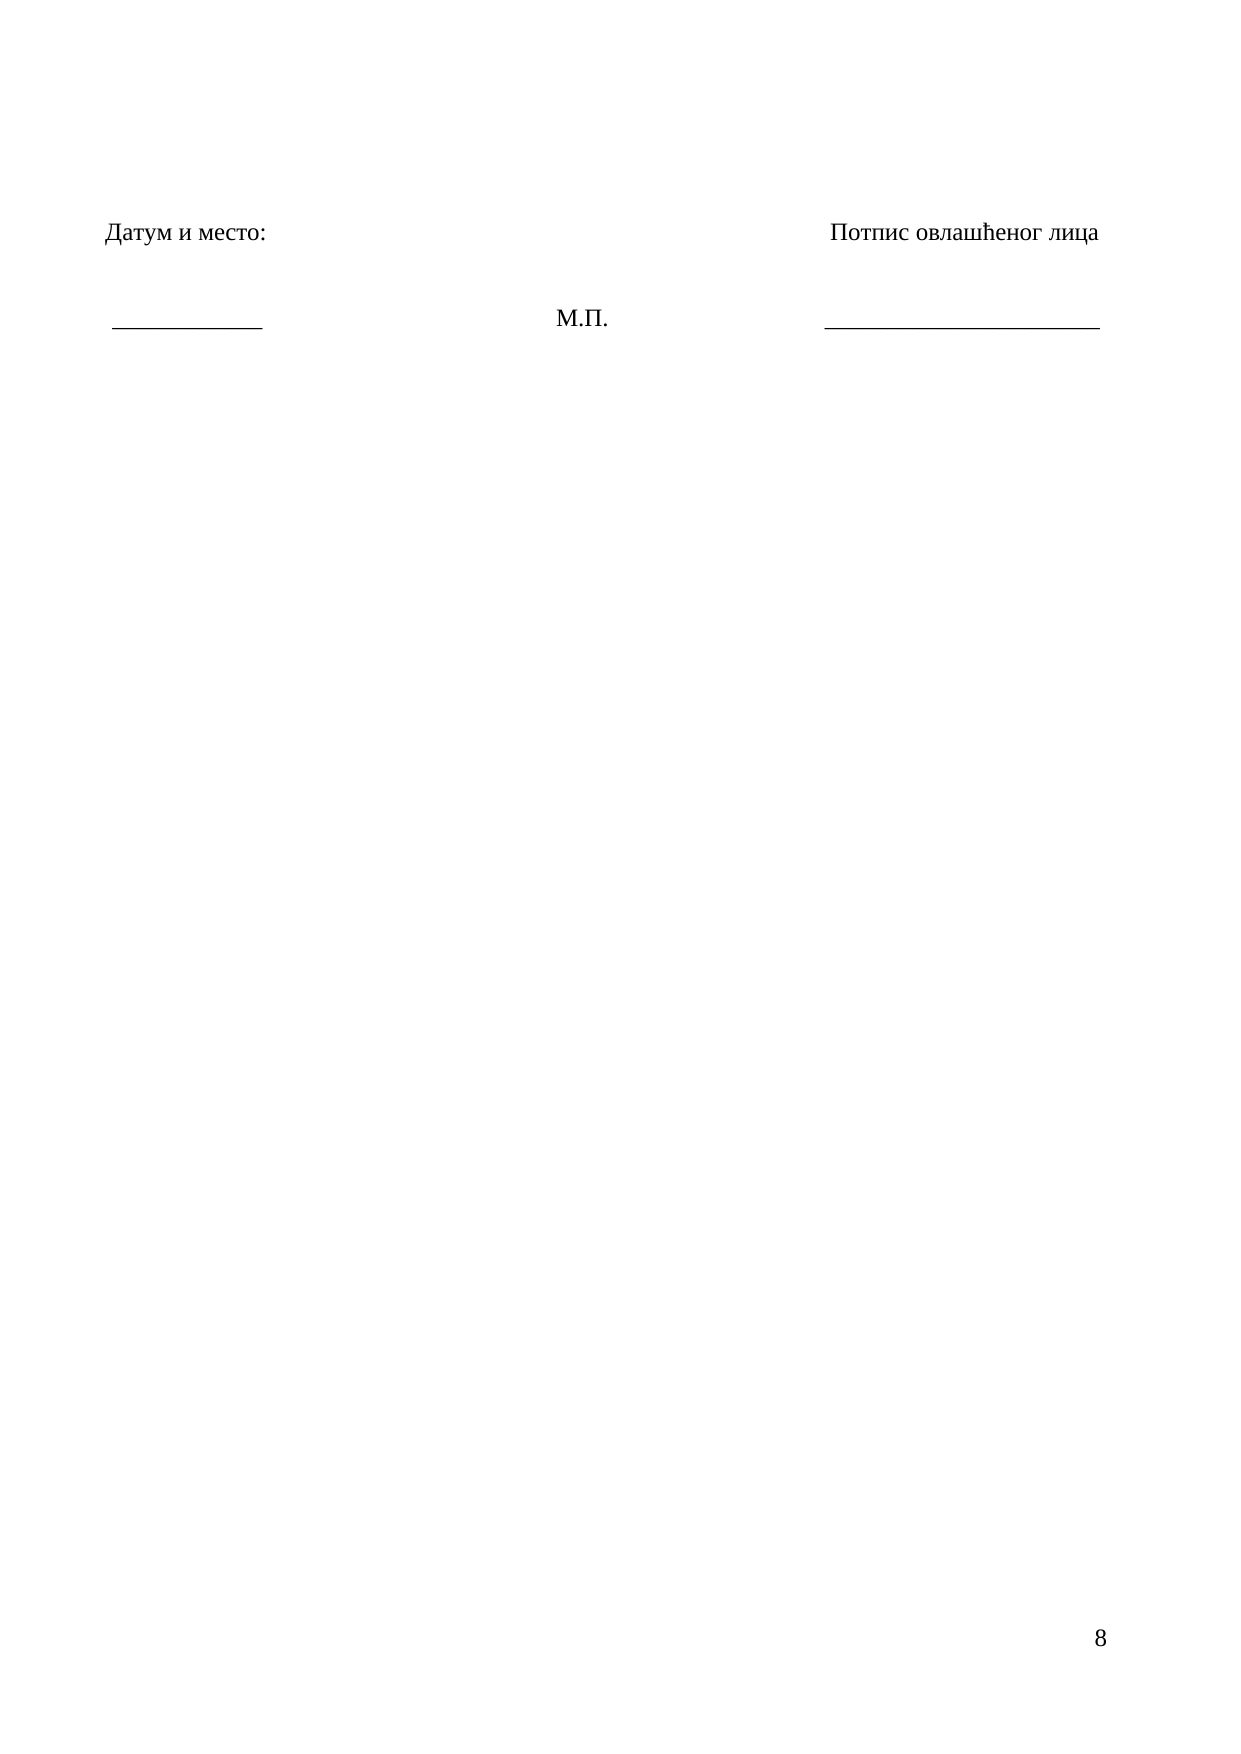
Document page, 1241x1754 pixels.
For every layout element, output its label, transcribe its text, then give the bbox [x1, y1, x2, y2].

text Датум и место: Потпис овлашћеног лица [105, 217, 1107, 246]
text ____________ М.П. ______________________ [105, 303, 1107, 332]
